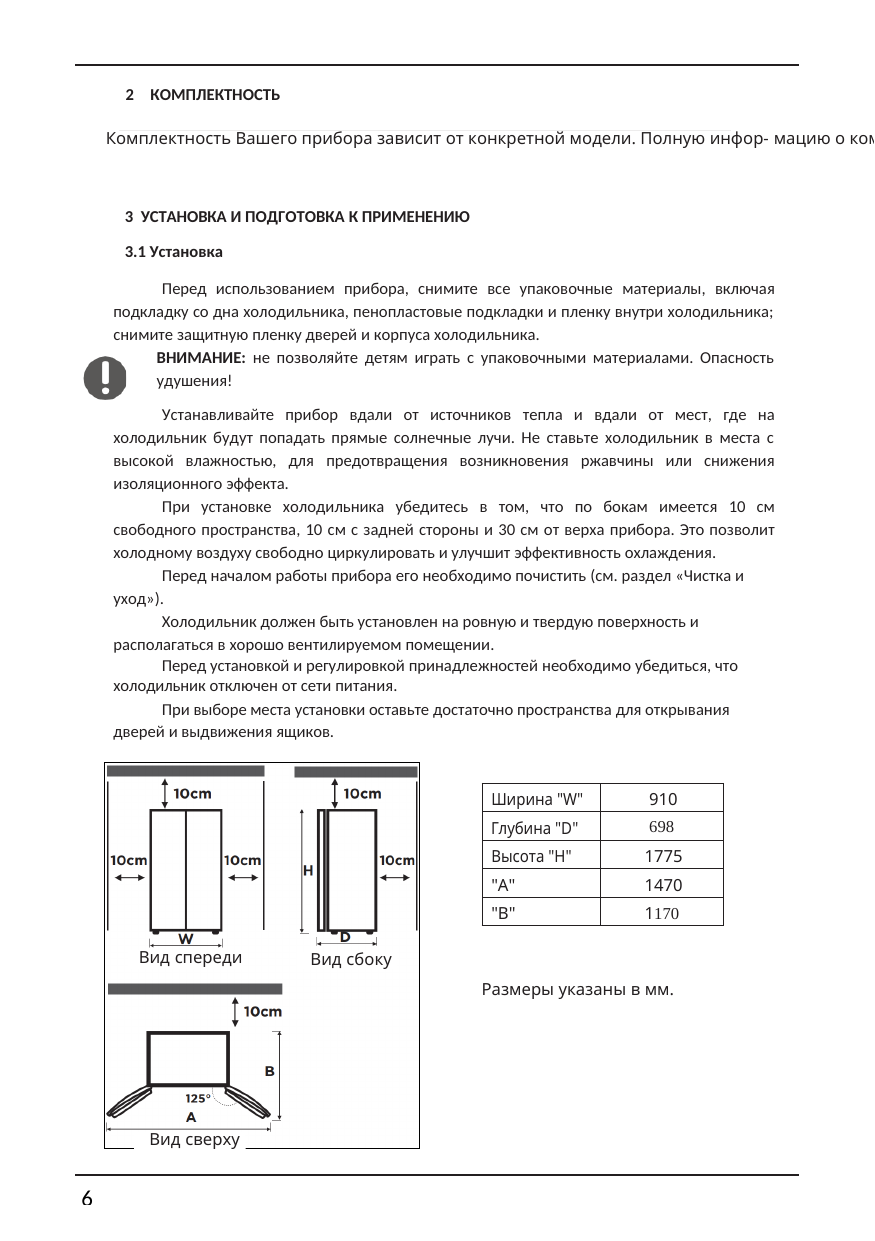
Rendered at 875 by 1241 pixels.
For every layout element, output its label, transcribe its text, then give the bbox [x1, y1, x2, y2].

table_cell 1470 [601, 869, 723, 897]
text Перед использованием прибора, снимите все упаковочные материалы, включая подкладку со дна холодильника, пенопластовые подкладки и пленку внутри холодильника; снимите защитную пленку дверей и корпуса холодильника. [113, 279, 775, 345]
table_cell 1170 [601, 898, 723, 925]
picture [105, 763, 419, 1148]
text Перед установкой и регулировкой принадлежностей необходимо убедиться, что [162, 657, 812, 675]
list КОМПЛЕКТНОСТЬ [125, 84, 812, 104]
picture [83, 356, 127, 400]
table_header 910 [601, 784, 723, 811]
text При установке холодильника убедитесь в том, что по бокам имеется 10 см свободного пространства, 10 см с задней стороны и 30 см от верха прибора. Это позволит холодному воздуху свободно циркулировать и улучшит эффективность охлаждения. [113, 496, 775, 562]
text Устанавливайте прибор вдали от источников тепла и вдали от мест, где на холодильник будут попадать прямые солнечные лучи. Не ставьте холодильник в места с высокой влажностью, для предотвращения возникновения ржавчины или снижения изоляционного эффекта. [113, 404, 775, 494]
text ВНИМАНИЕ: не позволяйте детям играть с упаковочными материалами. Опасность удушения! [156, 348, 774, 391]
text Холодильник должен быть установлен на ровную и твердую поверхность и располагаться в хорошо вентилируемом помещении. [113, 611, 783, 654]
text При выборе места установки оставьте достаточно пространства для открывания дверей и выдвижения ящиков. [113, 699, 772, 742]
table_cell "A" [483, 869, 600, 897]
table_cell "B" [483, 898, 600, 925]
table_cell 1775 [601, 841, 723, 868]
table_header Ширина "W" [483, 784, 600, 811]
text Перед началом работы прибора его необходимо почистить (см. раздел «Чистка и уход»). [113, 565, 783, 608]
table_cell 698 [601, 812, 723, 840]
table_cell Глубина "D" [483, 812, 600, 840]
text холодильник отключен от сети питания. [113, 676, 812, 696]
table_cell Высота "H" [483, 841, 600, 868]
list УСТАНОВКА И ПОДГОТОВКА К ПРИМЕНЕНИЮ [124, 122, 812, 225]
list Установка [124, 242, 812, 262]
